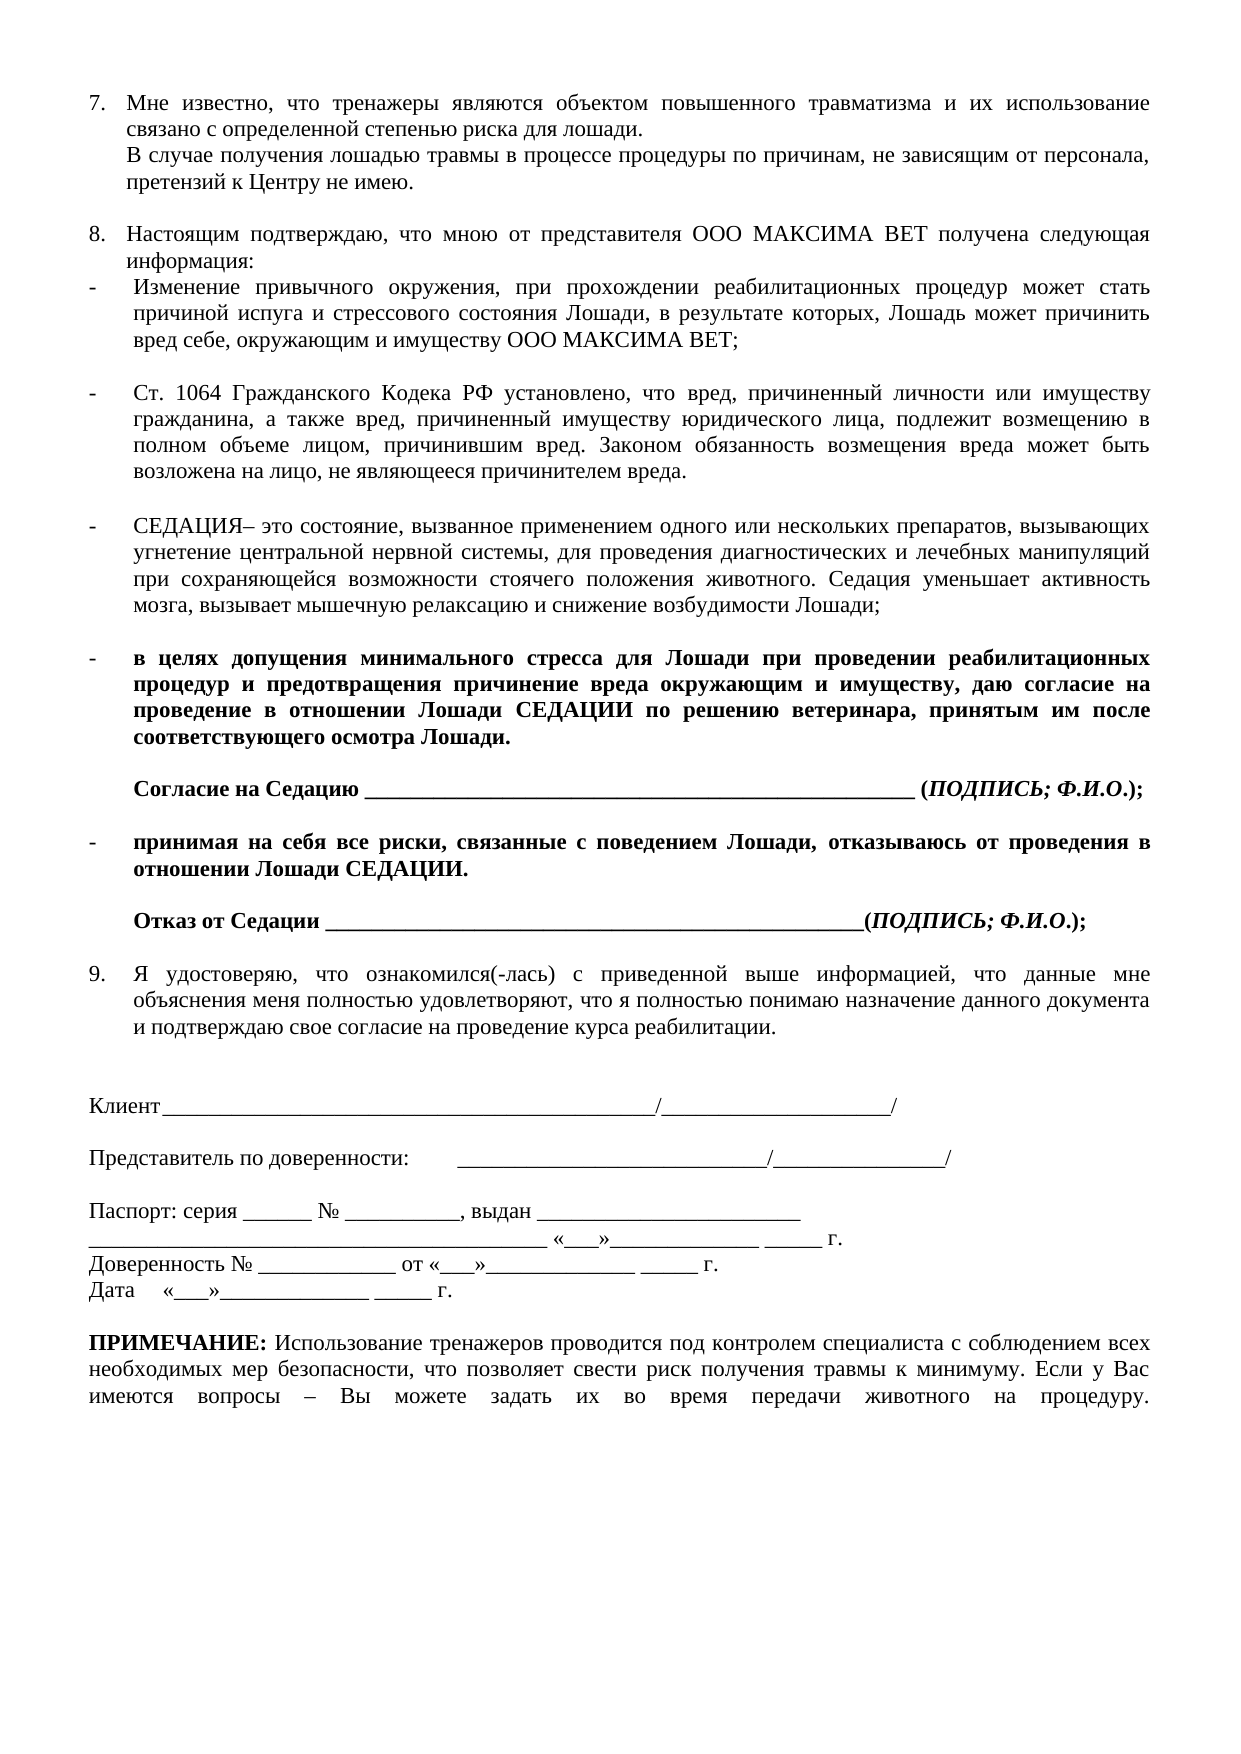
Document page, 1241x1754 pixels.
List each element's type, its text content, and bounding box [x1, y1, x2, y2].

text Доверенность № ____________ от «___»_____________ _____ г. [89, 1250, 1152, 1276]
text - Ст. 1064 Гражданского Кодека РФ установлено, что вред, причиненный личности или имуществу гражданина, а также вред, причиненный имуществу юридического лица, подлежит возмещению в полном объеме лицом, причинившим вред. Законом обязанность возмещения вреда может быть возложена на лицо, не являющееся причинителем вреда. [89, 378, 1152, 484]
text - СЕДАЦИЯ– это состояние, вызванное применением одного или нескольких препаратов, вызывающих угнетение центральной нервной системы, для проведения диагностических и лечебных манипуляций при сохраняющейся возможности стоячего положения животного. Седация уменьшает активность мозга, вызывает мышечную релаксацию и снижение возбудимости Лошади; [89, 512, 1152, 617]
list Согласие на Седацию ________________________________________________ (ПОДПИСЬ; Ф.И.О.); [133, 776, 1152, 802]
list Настоящим подтверждаю, что мною от представителя ООО МАКСИМА ВЕТ получена следующая информация: [89, 220, 1152, 273]
text ПРИМЕЧАНИЕ: Использование тренажеров проводится под контролем специалиста с соблюдением всех необходимых мер безопасности, что позволяет свести риск получения травмы к минимуму. Если у Вас имеются вопросы – Вы можете задать их во время передачи животного на процедуру. [89, 1329, 1152, 1436]
list В случае получения лошадью травмы в процессе процедуры по причинам, не зависящим от персонала, претензий к Центру не имею. [126, 141, 1152, 194]
text Клиент ___________________________________________/____________________/ [89, 1092, 1152, 1118]
list Мне известно, что тренажеры являются объектом повышенного травматизма и их использование связано с определенной степенью риска для лошади. [89, 89, 1152, 141]
text Дата «___»_____________ _____ г. [89, 1276, 1152, 1303]
text Паспорт: серия ______ № __________, выдан _______________________ [89, 1197, 1152, 1223]
list Отказ от Седации _______________________________________________(ПОДПИСЬ; Ф.И.О.); [133, 907, 1152, 934]
list - Изменение привычного окружения, при прохождении реабилитационных процедур может стать причиной испуга и стрессового состояния Лошади, в результате которых, Лошадь может причинить вред себе, окружающим и имуществу ООО МАКСИМА ВЕТ; [89, 273, 1152, 352]
text Представитель по доверенности: ___________________________/_______________/ [89, 1144, 1152, 1171]
list - принимая на себя все риски, связанные с поведением Лошади, отказываюсь от проведения в отношении Лошади СЕДАЦИИ. [89, 828, 1152, 881]
text ________________________________________ «___»_____________ _____ г. [89, 1223, 1152, 1250]
list - в целях допущения минимального стресса для Лошади при проведении реабилитационных процедур и предотвращения причинение вреда окружающим и имуществу, даю согласие на проведение в отношении Лошади СЕДАЦИИ по решению ветеринара, принятым им после соответствующего осмотра Лошади. [89, 644, 1152, 749]
list Я удостоверяю, что ознакомился(-лась) с приведенной выше информацией, что данные мне объяснения меня полностью удовлетворяют, что я полностью понимаю назначение данного документа и подтверждаю свое согласие на проведение курса реабилитации. [89, 960, 1152, 1039]
